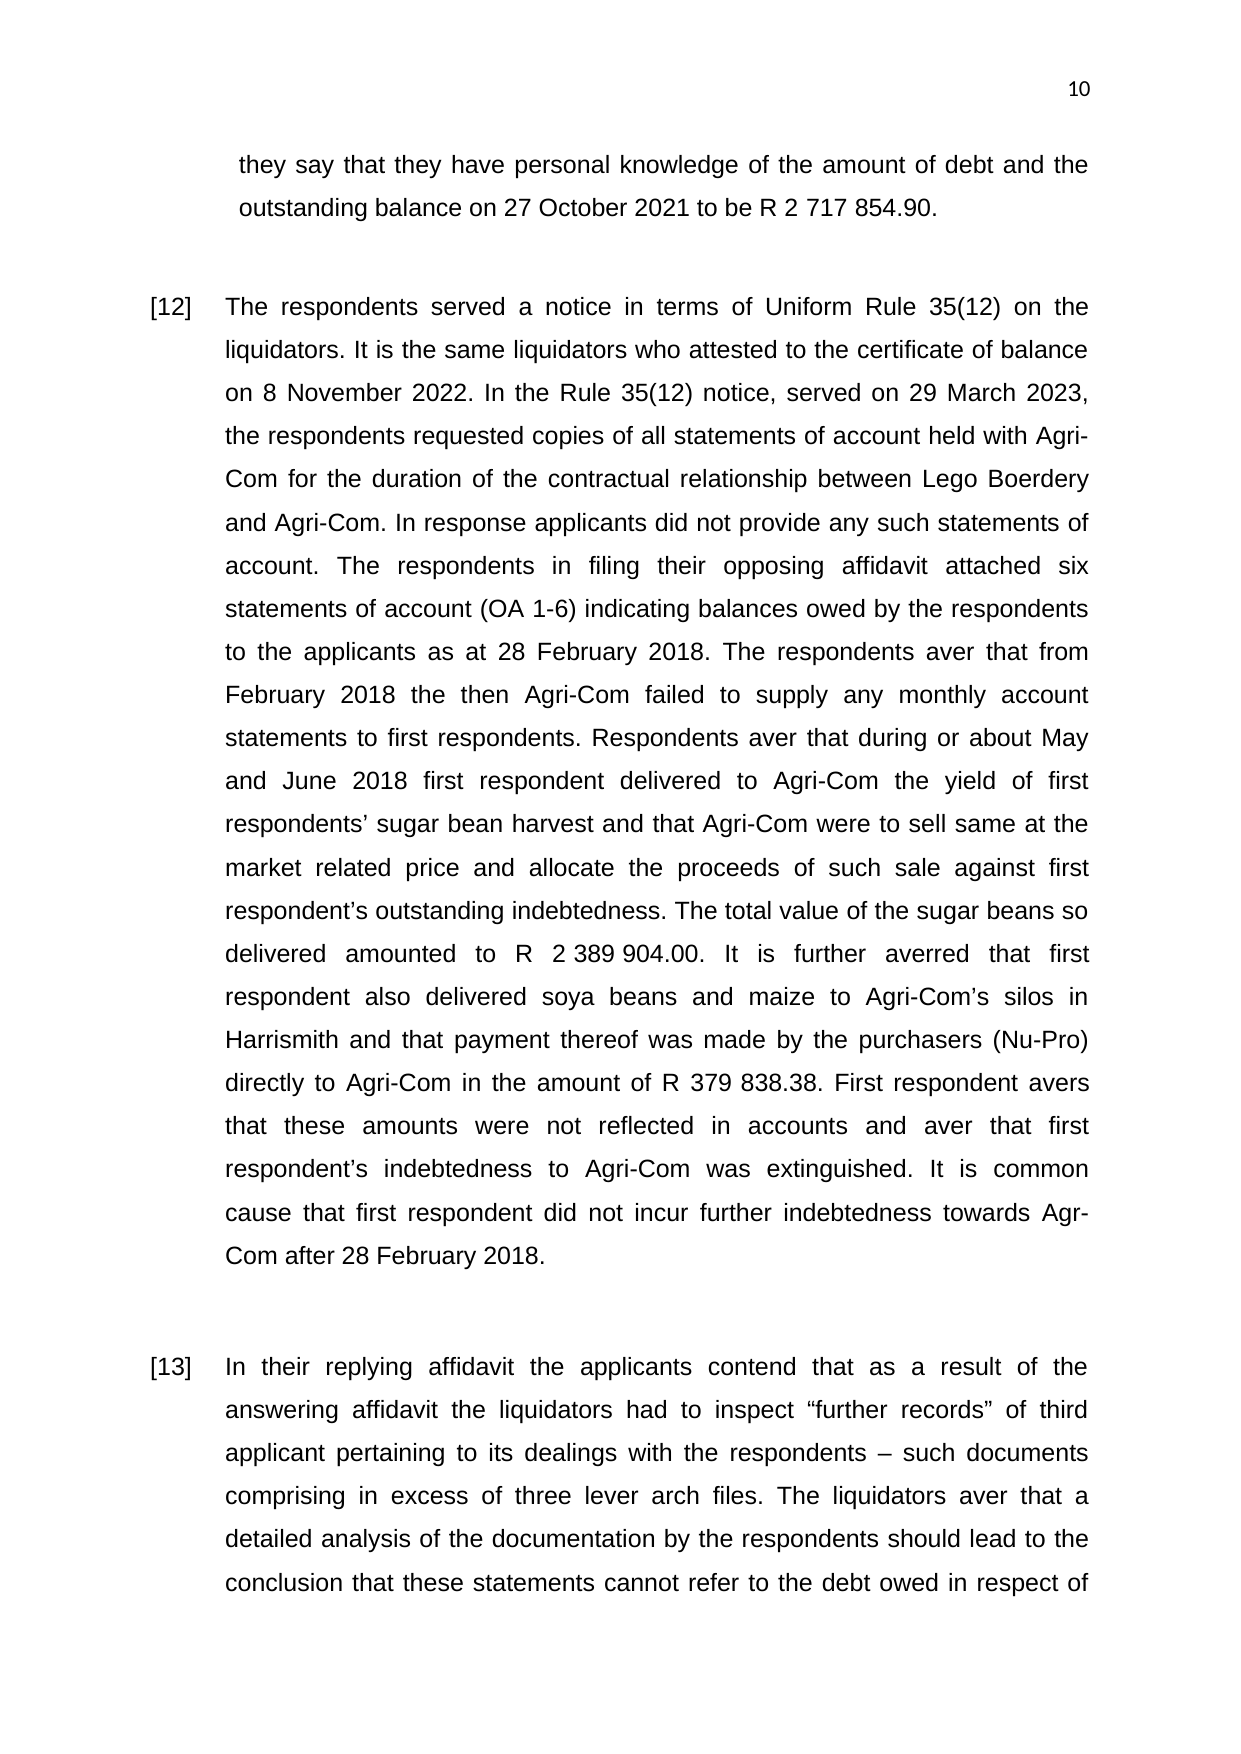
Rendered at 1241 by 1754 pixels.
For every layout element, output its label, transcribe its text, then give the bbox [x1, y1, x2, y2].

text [150, 150, 1090, 222]
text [150, 1352, 1090, 1596]
text [12] The respondents served a notice in terms of Uniform Rule 35(12) on the liquidators. It is the same liquidators who attested to the certificate of balance on 8 November 2022. In the Rule 35(12) notice, served on 29 March 2023, the respondents requested copies of all statements of account held with Agri-Com for the duration of the contractual relationship between Lego Boerdery and Agri-Com. In response applicants did not provide any such statements of account. The respondents in filing their opposing affidavit attached six statements of account (OA 1-6) indicating balances owed by the respondents to the applicants as at 28 February 2018. The respondents aver that from February 2018 the then Agri-Com failed to supply any monthly account statements to first respondents. Respondents aver that during or about May and June 2018 first respondent delivered to Agri-Com the yield of first respondents’ sugar bean harvest and that Agri-Com were to sell same at the market related price and allocate the proceeds of such sale against first respondent’s outstanding indebtedness. The total value of the sugar beans so delivered amounted to R 2 389 904.00. It is further averred that first respondent also delivered soya beans and maize to Agri-Com’s silos in Harrismith and that payment thereof was made by the purchasers (Nu-Pro) directly to Agri-Com in the amount of R 379 838.38. First respondent avers that these amounts were not reflected in accounts and aver that first respondent’s indebtedness to Agri-Com was extinguished. It is common cause that first respondent did not incur further indebtedness towards Agr-Com after 28 February 2018. [150, 292, 1090, 1269]
